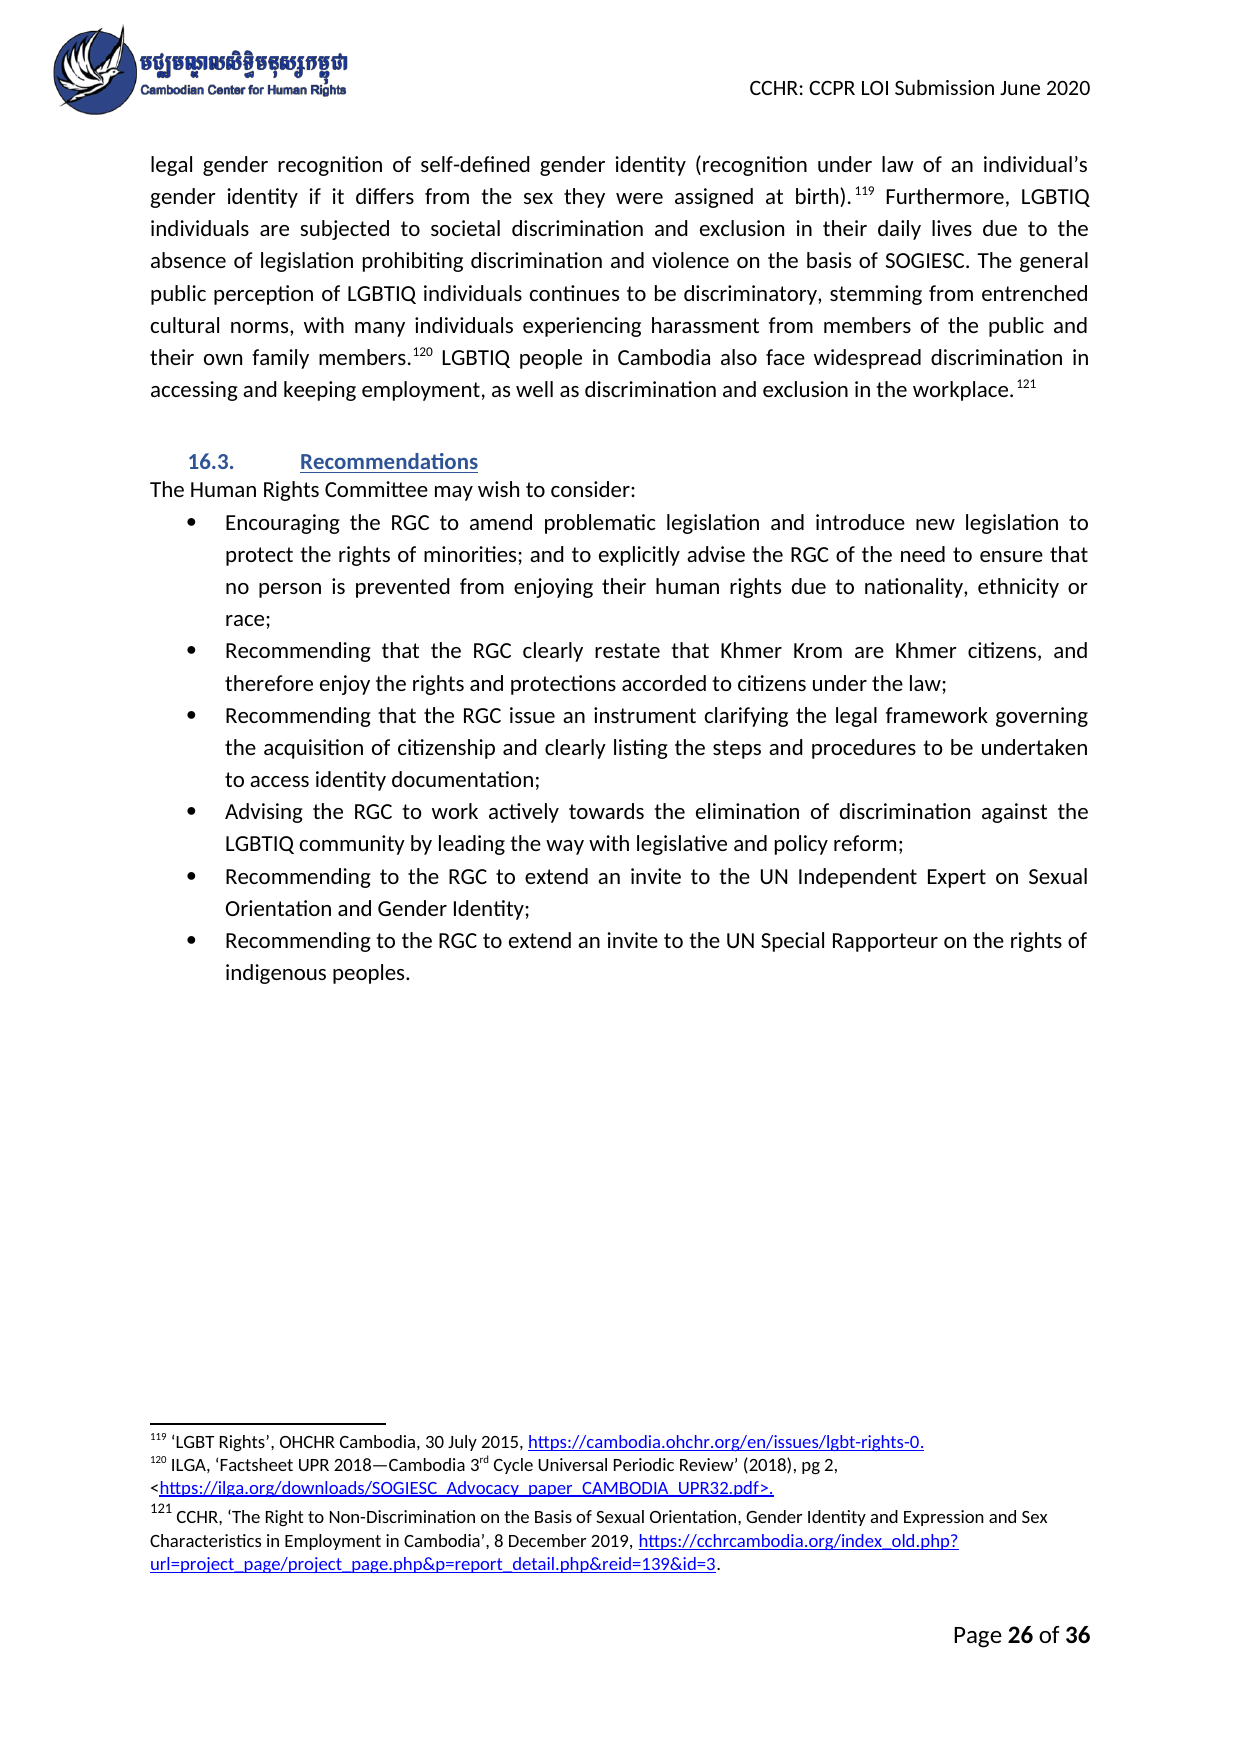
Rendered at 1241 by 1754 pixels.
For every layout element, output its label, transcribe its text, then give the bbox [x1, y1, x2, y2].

list Recommending to the RGC to extend an invite to the UN Special Rapporteur on the rights of indigenous peoples. [187, 926, 1090, 986]
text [150, 150, 1090, 403]
list Recommending that the RGC issue an instrument clarifying the legal framework governing the acquisition of citizenship and clearly listing the steps and procedures to be undertaken to access identity documentation; [187, 701, 1090, 793]
text The Human Rights Committee may wish to consider: [150, 476, 1090, 503]
subtitle Recommendations [187, 447, 1090, 476]
list Advising the RGC to work actively towards the elimination of discrimination against the LGBTIQ community by leading the way with legislative and policy reform; [187, 797, 1090, 858]
picture [45, 19, 350, 116]
list Encouraging the RGC to amend problematic legislation and introduce new legislation to protect the rights of minorities; and to explicitly advise the RGC of the need to ensure that no person is prevented from enjoying their human rights due to nationality, ethnicity or race; [187, 508, 1090, 632]
list Recommending that the RGC clearly restate that Khmer Krom are Khmer citizens, and therefore enjoy the rights and protections accorded to citizens under the law; [187, 636, 1090, 697]
list Recommending to the RGC to extend an invite to the UN Independent Expert on Sexual Orientation and Gender Identity; [187, 862, 1090, 922]
